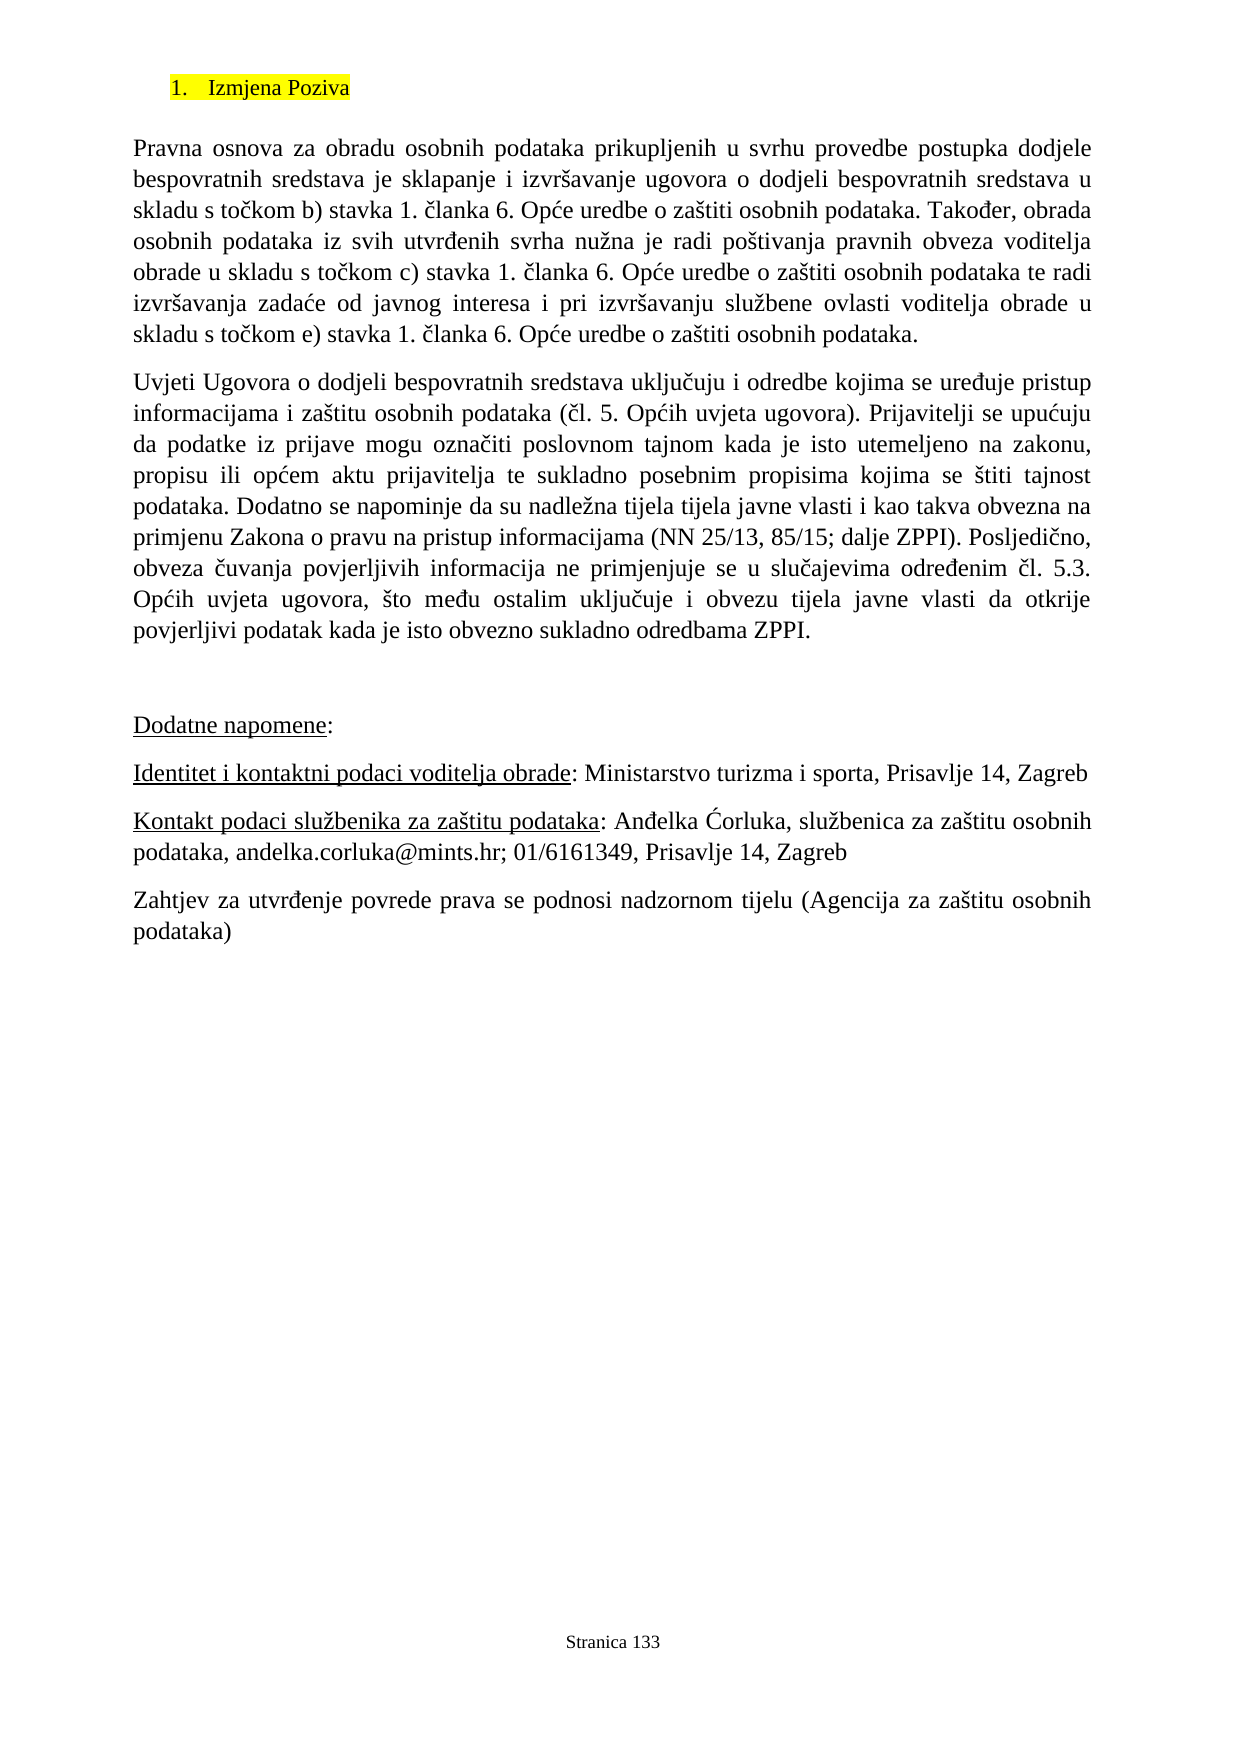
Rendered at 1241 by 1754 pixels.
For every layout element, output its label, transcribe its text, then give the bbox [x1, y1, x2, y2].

text Kontakt podaci službenika za zaštitu podataka: Anđelka Ćorluka, službenica za zaštitu osobnih podataka, andelka.corluka@mints.hr; 01/6161349, Prisavlje 14, Zagreb [133, 806, 1092, 866]
text Zahtjev za utvrđenje povrede prava se podnosi nadzornom tijelu (Agencija za zaštitu osobnih podataka) [133, 885, 1092, 944]
text Identitet i kontaktni podaci voditelja obrade: Ministarstvo turizma i sporta, Prisavlje 14, Zagreb [133, 758, 1092, 787]
text Dodatne napomene: [133, 711, 1092, 739]
text Pravna osnova za obradu osobnih podataka prikupljenih u svrhu provedbe postupka dodjele bespovratnih sredstava je sklapanje i izvršavanje ugovora o dodjeli bespovratnih sredstava u skladu s točkom b) stavka 1. članka 6. Opće uredbe o zaštiti osobnih podataka. Također, obrada osobnih podataka iz svih utvrđenih svrha nužna je radi poštivanja pravnih obveza voditelja obrade u skladu s točkom c) stavka 1. članka 6. Opće uredbe o zaštiti osobnih podataka te radi izvršavanja zadaće od javnog interesa i pri izvršavanju službene ovlasti voditelja obrade u skladu s točkom e) stavka 1. članka 6. Opće uredbe o zaštiti osobnih podataka. [133, 133, 1092, 348]
text Uvjeti Ugovora o dodjeli bespovratnih sredstava uključuju i odredbe kojima se uređuje pristup informacijama i zaštitu osobnih podataka (čl. 5. Općih uvjeta ugovora). Prijavitelji se upućuju da podatke iz prijave mogu označiti poslovnom tajnom kada je isto utemeljeno na zakonu, propisu ili općem aktu prijavitelja te sukladno posebnim propisima kojima se štiti tajnost podataka. Dodatno se napominje da su nadležna tijela tijela javne vlasti i kao takva obvezna na primjenu Zakona o pravu na pristup informacijama (NN 25/13, 85/15; dalje ZPPI). Posljedično, obveza čuvanja povjerljivih informacija ne primjenjuje se u slučajevima određenim čl. 5.3. Općih uvjeta ugovora, što među ostalim uključuje i obvezu tijela javne vlasti da otkrije povjerljivi podatak kada je isto obvezno sukladno odredbama ZPPI. [133, 367, 1092, 644]
